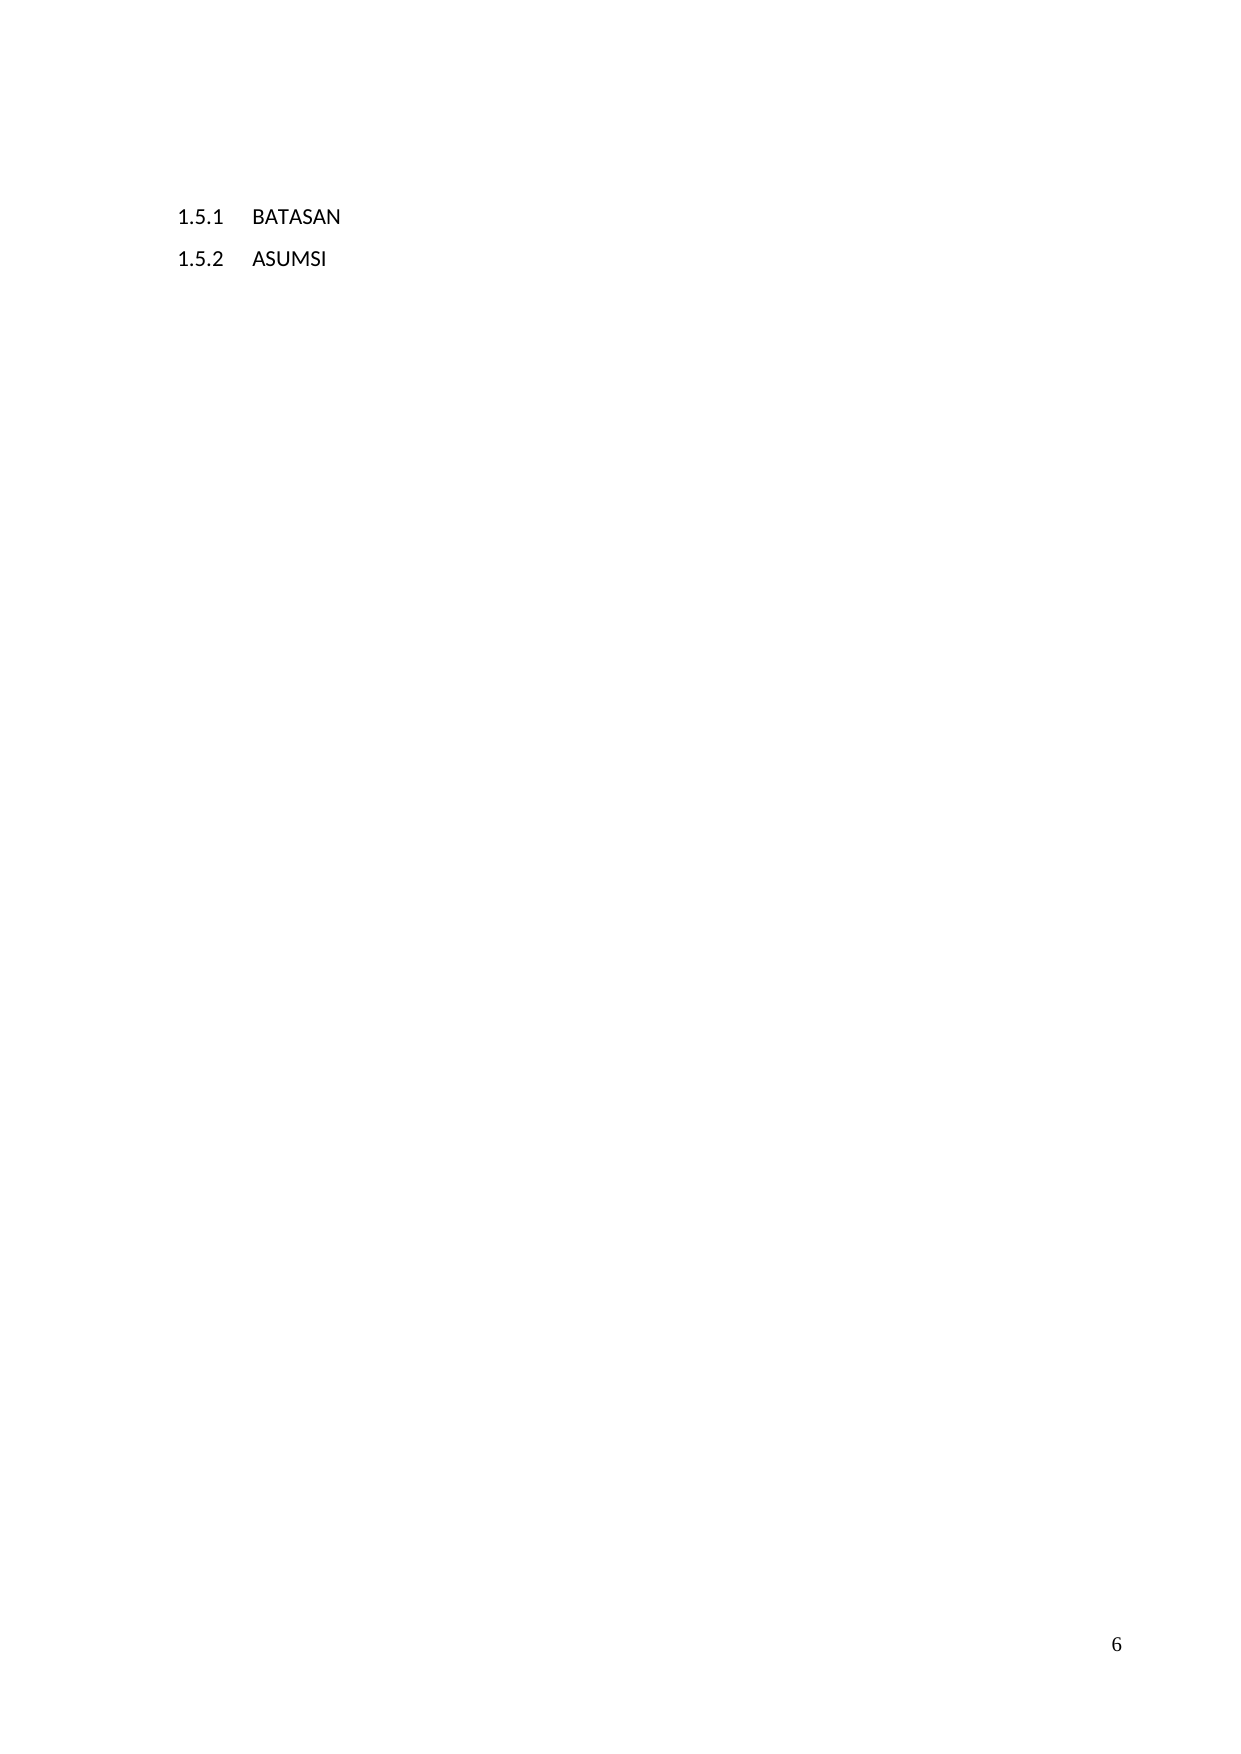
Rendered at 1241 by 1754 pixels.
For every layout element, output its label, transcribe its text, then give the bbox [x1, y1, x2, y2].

text 1.5.2 ASUMSI [177, 244, 1122, 272]
list BATASAN [177, 202, 1122, 231]
